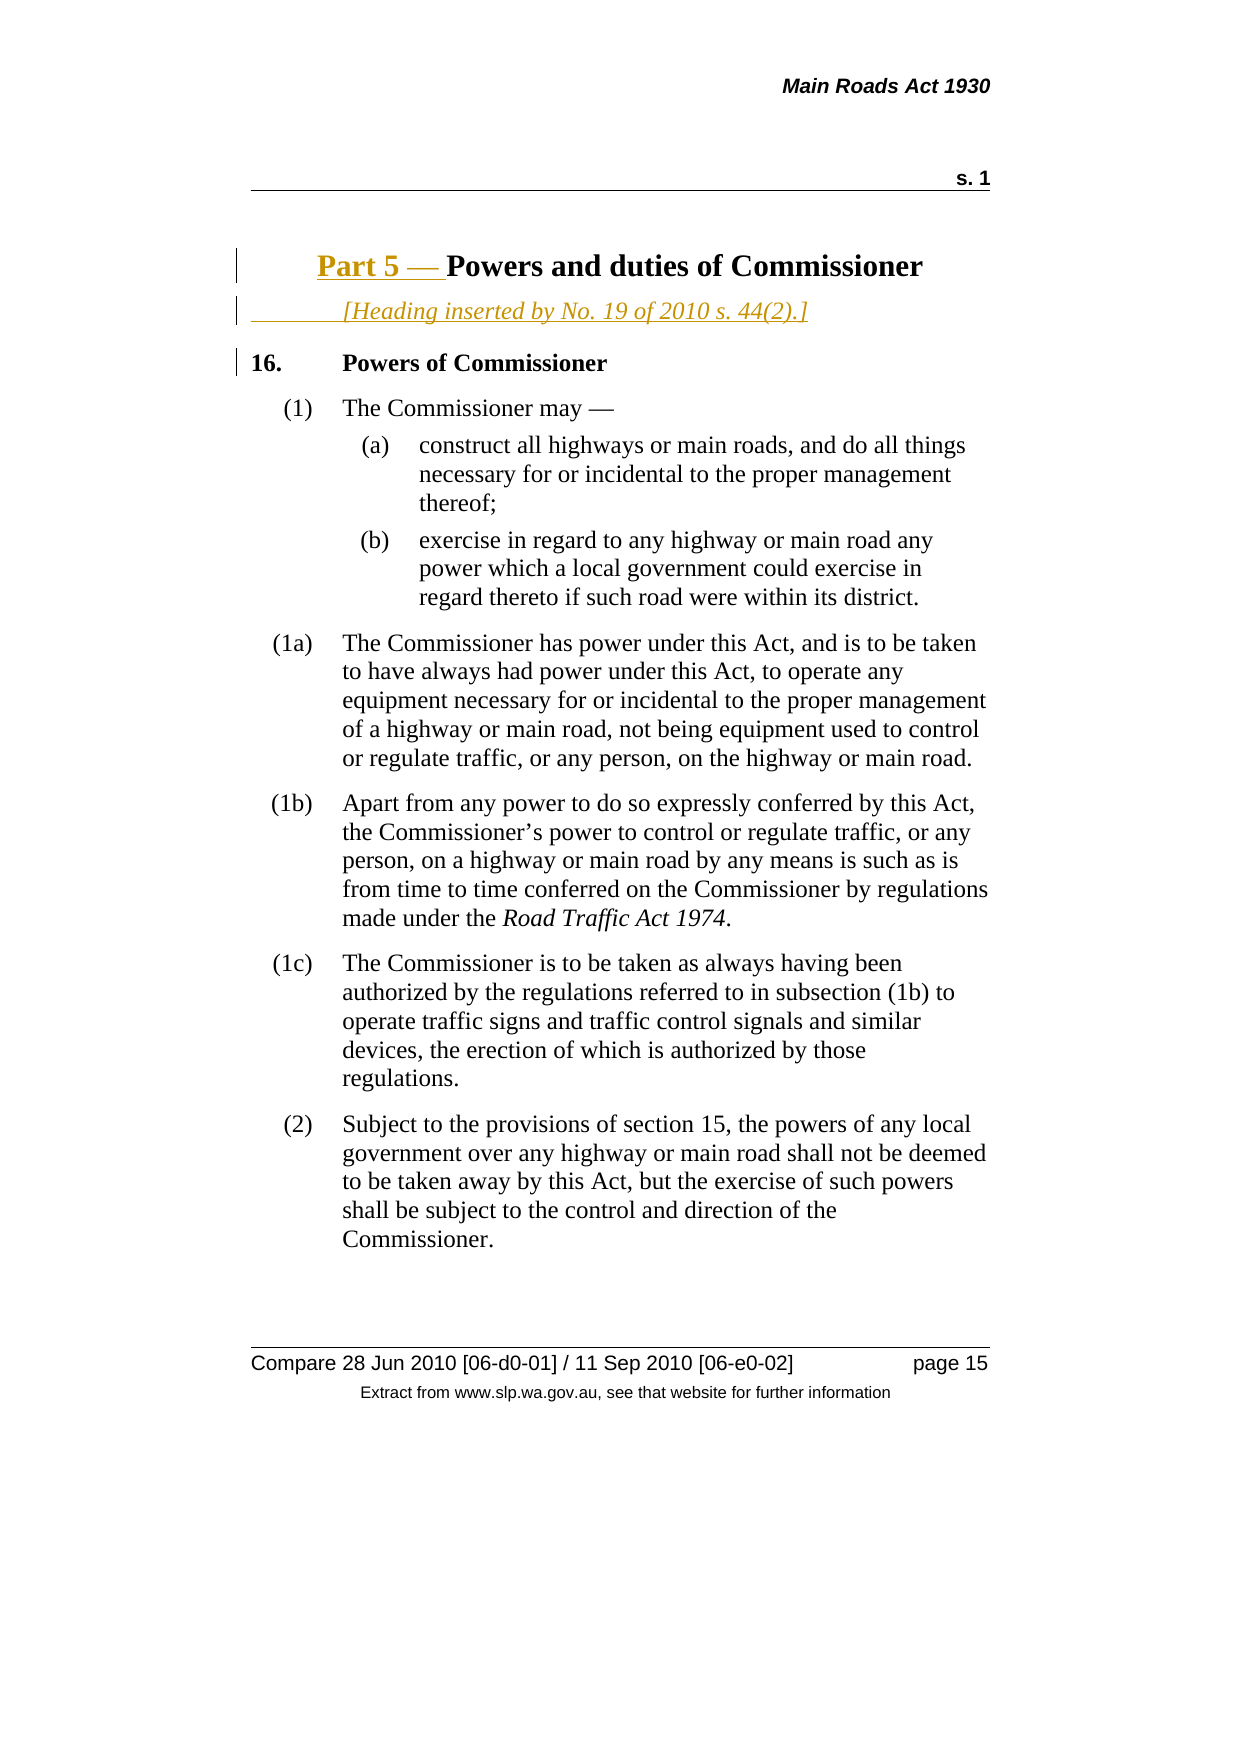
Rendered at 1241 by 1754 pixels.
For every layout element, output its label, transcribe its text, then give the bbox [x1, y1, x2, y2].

text (1c) The Commissioner is to be taken as always having been authorized by the regulations referred to in subsection (1b) to operate traffic signs and traffic control signals and similar devices, the erection of which is authorized by those regulations. [251, 948, 990, 1092]
subtitle 16. Powers of Commissioner [251, 348, 990, 376]
subtitle Powers and duties of Commissioner [251, 247, 990, 283]
text (b) exercise in regard to any highway or main road any power which a local government could exercise in regard thereto if such road were within its district. [251, 525, 990, 611]
text (1b) Apart from any power to do so expressly conferred by this Act, the Commissioner’s power to control or regulate traffic, or any person, on a highway or main road by any means is such as is from time to time conferred on the Commissioner by regulations made under the Road Traffic Act 1974. [251, 788, 990, 932]
text (2) Subject to the provisions of section 15, the powers of any local government over any highway or main road shall not be deemed to be taken away by this Act, but the exercise of such powers shall be subject to the control and direction of the Commissioner. [251, 1109, 990, 1253]
text (a) construct all highways or main roads, and do all things necessary for or incidental to the proper management thereof; [251, 430, 990, 516]
text (1a) The Commissioner has power under this Act, and is to be taken to have always had power under this Act, to operate any equipment necessary for or incidental to the proper management of a highway or main road, not being equipment used to control or regulate traffic, or any person, on the highway or main road. [251, 628, 990, 771]
text (1) The Commissioner may — [251, 393, 990, 422]
